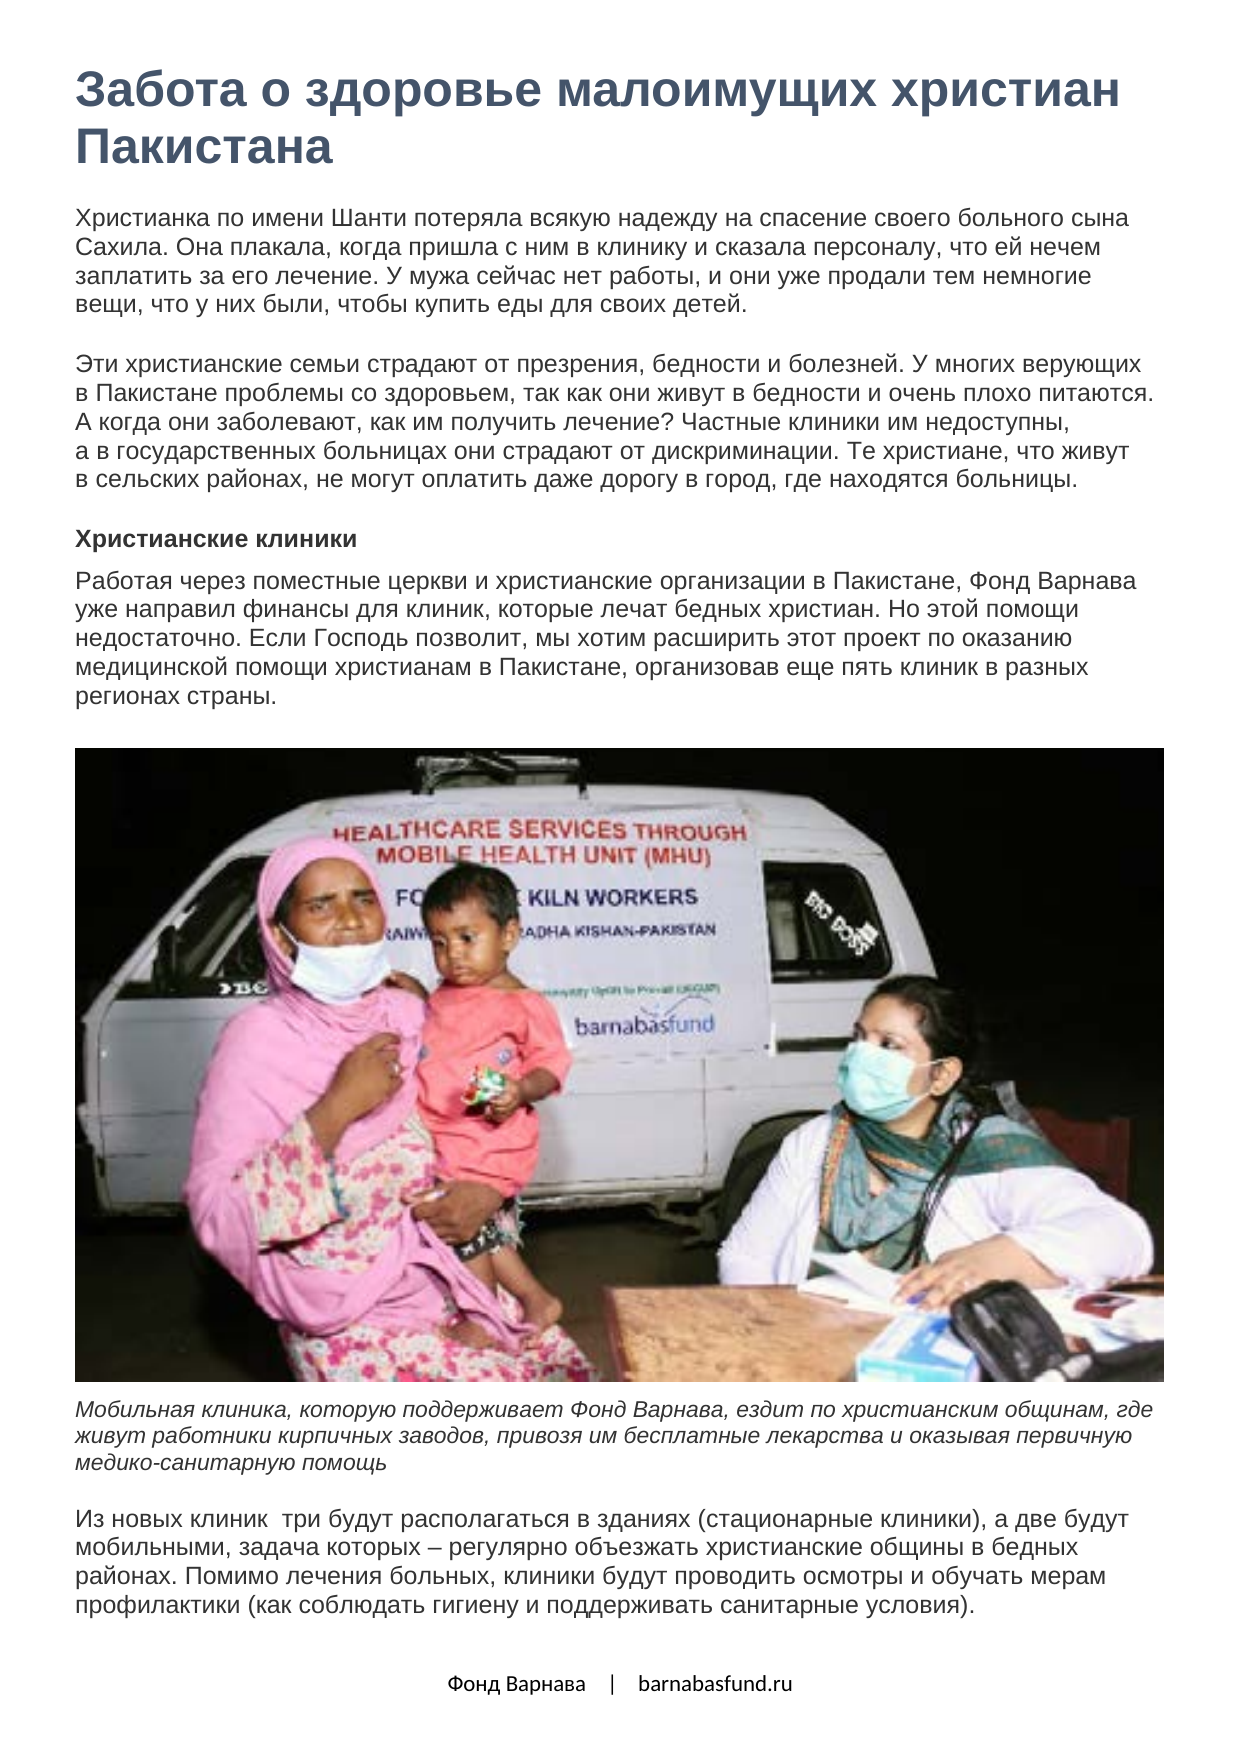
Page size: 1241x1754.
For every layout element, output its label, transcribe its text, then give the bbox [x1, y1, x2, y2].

text Забота о здоровье малоимущих христиан Пакистана [75, 59, 1165, 174]
text Из новых клиник три будут располагаться в зданиях (стационарные клиники), а две будут мобильными, задача которых – регулярно объезжать христианские общины в бедных районах. Помимо лечения больных, клиники будут проводить осмотры и обучать мерам профилактики (как соблюдать гигиену и поддерживать санитарные условия). [75, 1503, 1165, 1618]
text Христианка по имени Шанти потеряла всякую надежду на спасение своего больного сына Сахила. Она плакала, когда пришла с ним в клинику и сказала персоналу, что ей нечем заплатить за его лечение. У мужа сейчас нет работы, и они уже продали тем немногие вещи, что у них были, чтобы купить еды для своих детей. [75, 203, 1165, 318]
text Мобильная клиника, которую поддерживает Фонд Варнава, ездит по христианским общинам, где живут работники кирпичных заводов, привозя им бесплатные лекарства и оказывая первичную медико-санитарную помощь [75, 1396, 1165, 1475]
text Христианские клиники [75, 524, 1165, 553]
text Эти христианские семьи страдают от презрения, бедности и болезней. У многих верующих в Пакистане проблемы со здоровьем, так как они живут в бедности и очень плохо питаются. А когда они заболевают, как им получить лечение? Частные клиники им недоступны, а в государственных больницах они страдают от дискриминации. Те христиане, что живут в сельских районах, не могут оплатить даже дорогу в город, где находятся больницы. [75, 349, 1165, 493]
picture [75, 748, 1164, 1382]
text Работая через поместные церкви и христианские организации в Пакистане, Фонд Варнава уже направил финансы для клиник, которые лечат бедных христиан. Но этой помощи недостаточно. Если Господь позволит, мы хотим расширить этот проект по оказанию медицинской помощи христианам в Пакистане, организовав еще пять клиник в разных регионах страны. [75, 566, 1165, 709]
